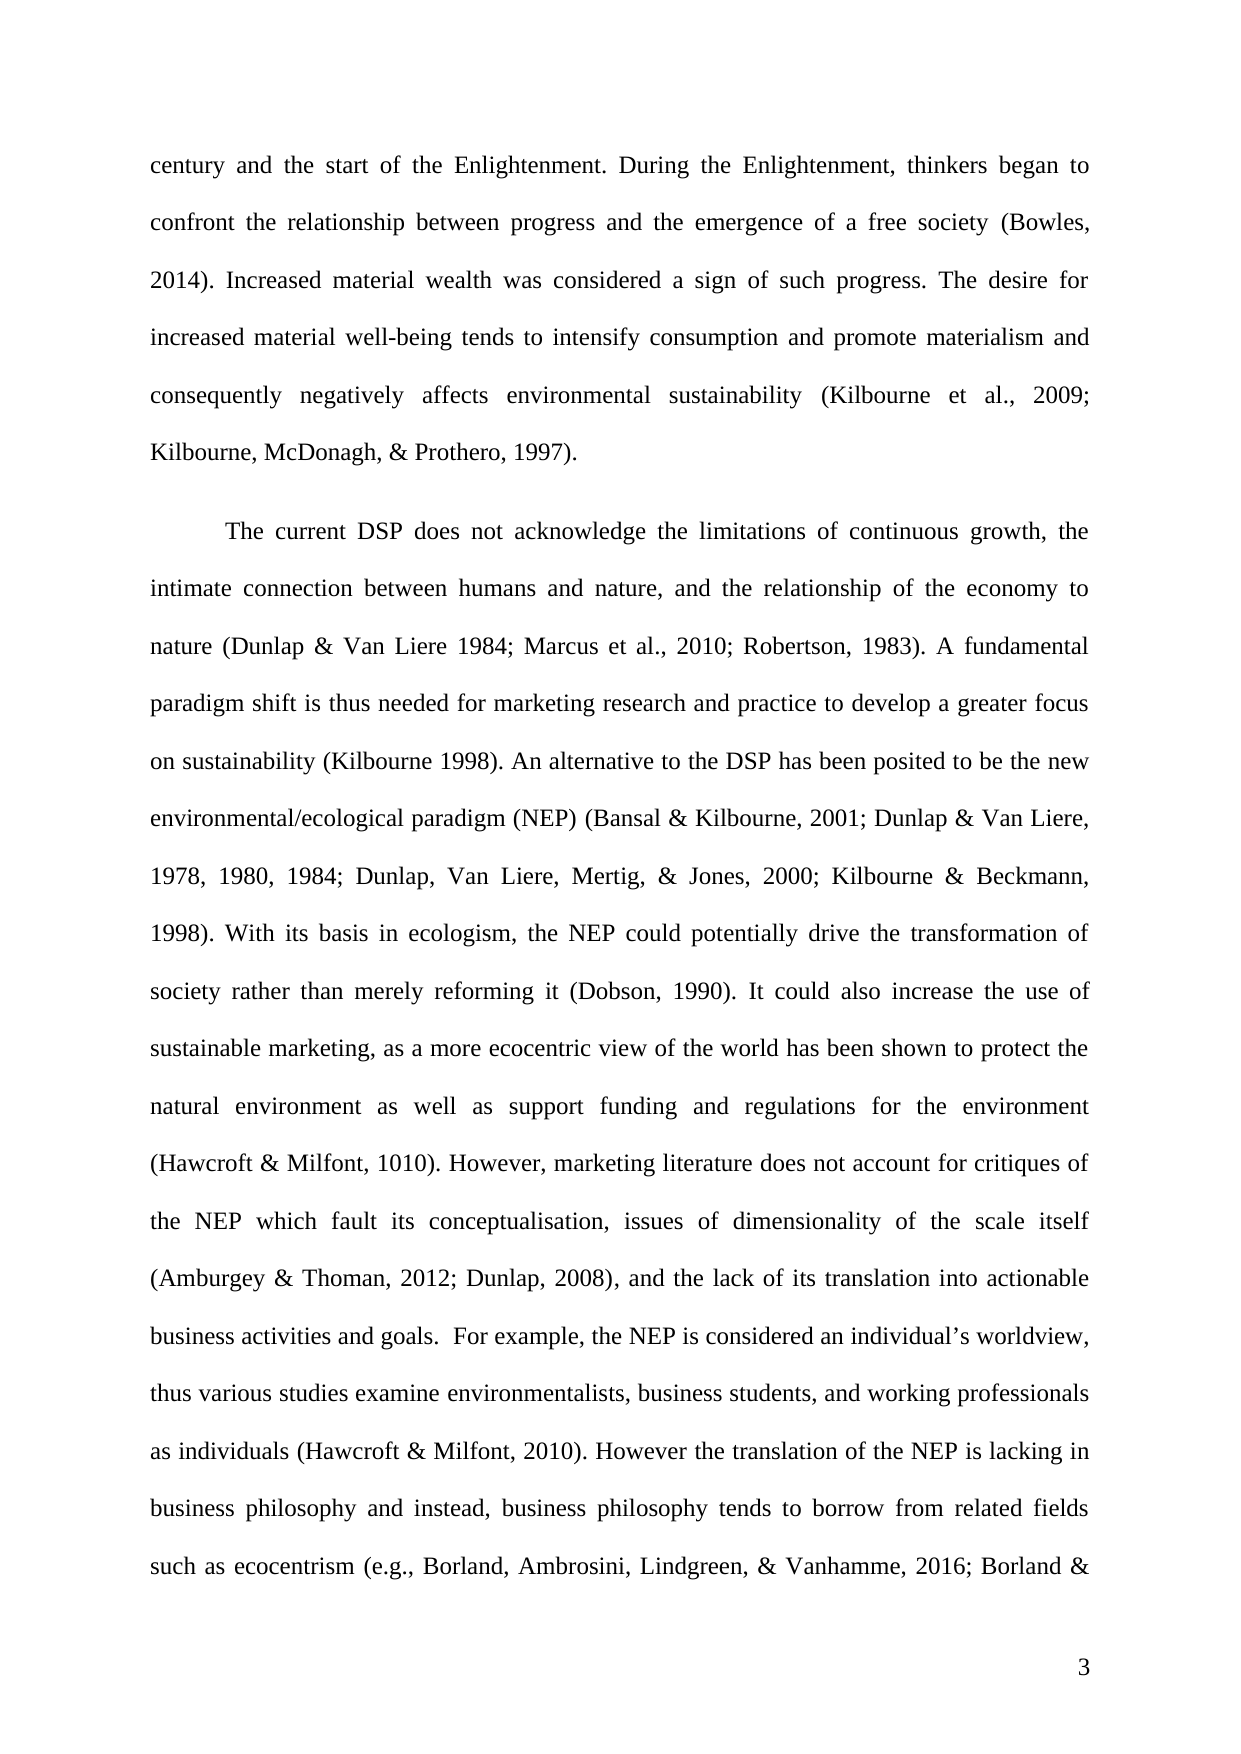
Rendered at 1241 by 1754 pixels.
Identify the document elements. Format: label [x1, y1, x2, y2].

text [150, 516, 1090, 1579]
text [150, 150, 1090, 466]
